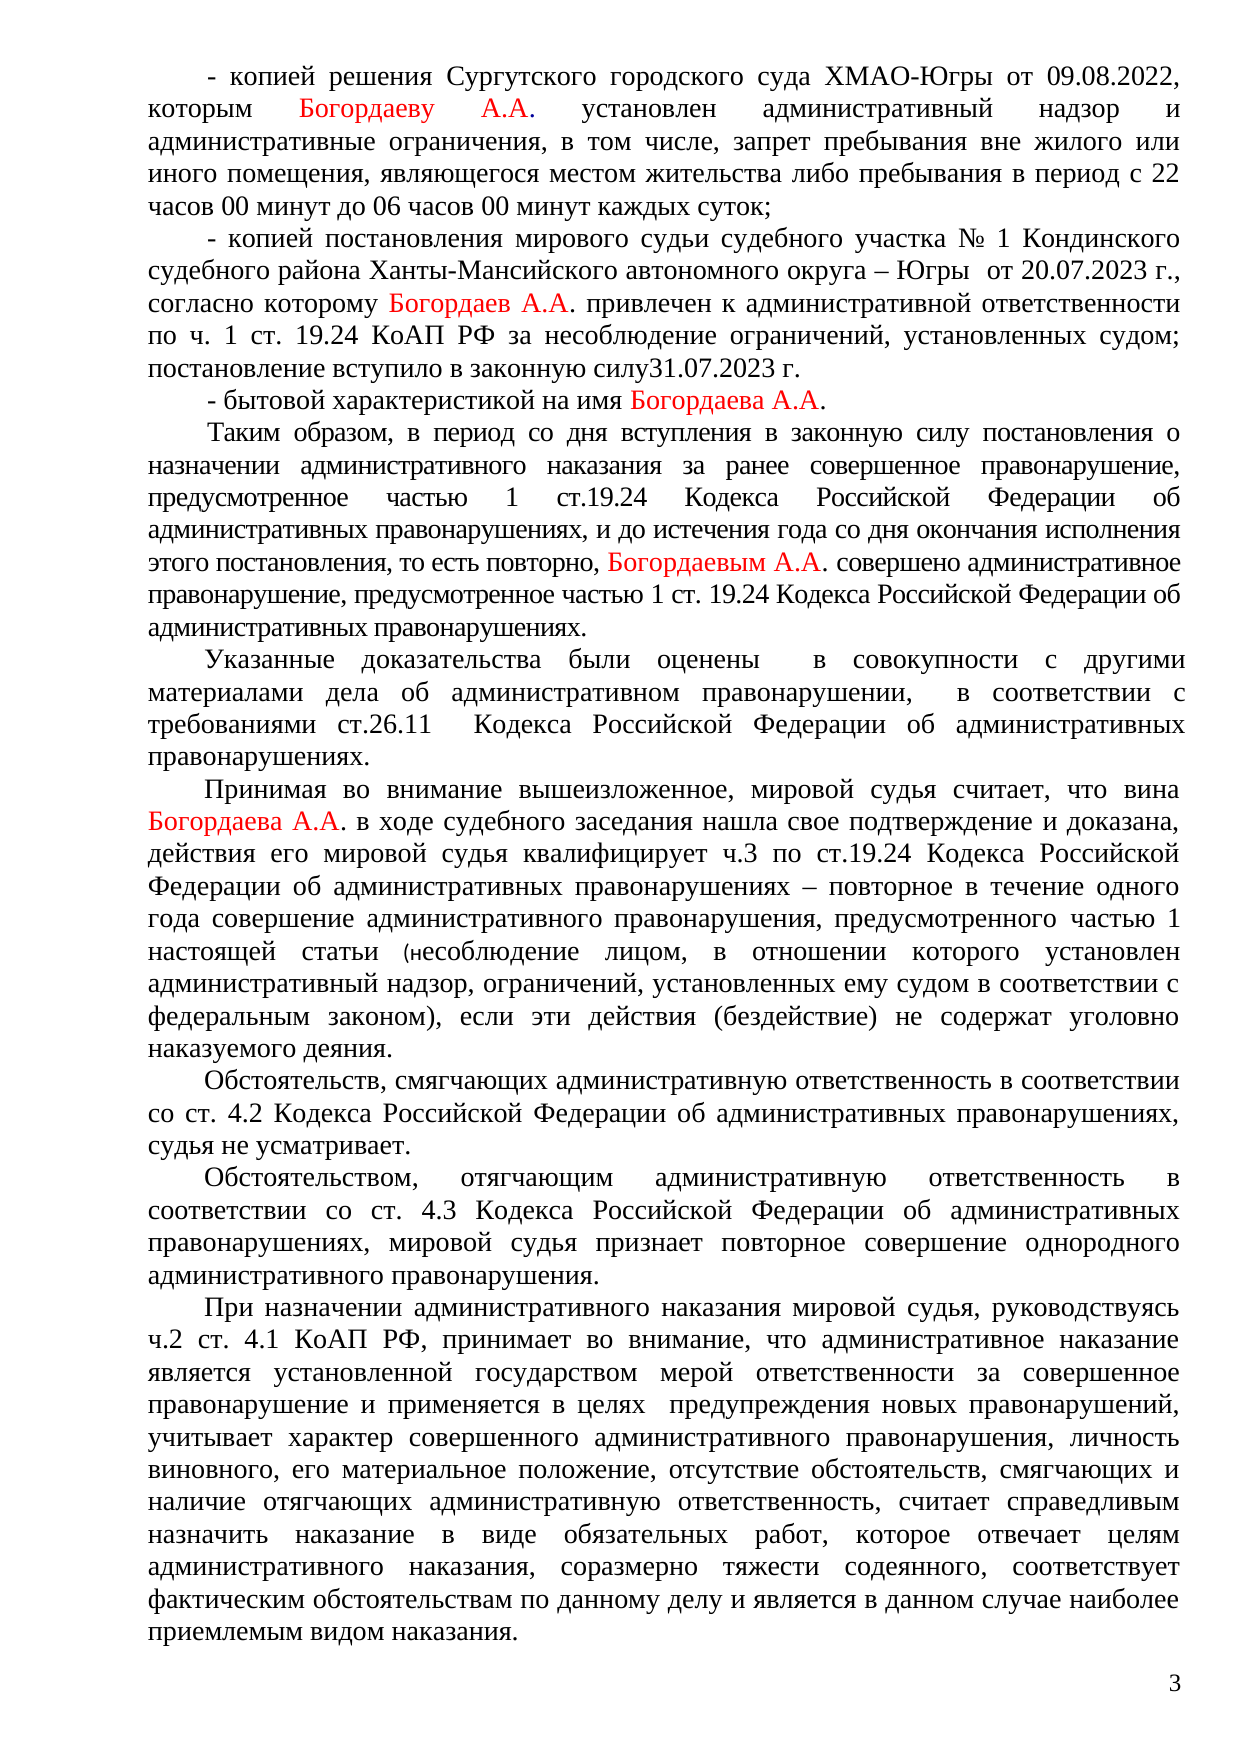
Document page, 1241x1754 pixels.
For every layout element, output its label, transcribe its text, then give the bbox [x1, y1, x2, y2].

text Обстоятельством, отягчающим административную ответственность в соответствии со ст. 4.3 Кодекса Российской Федерации об административных правонарушениях, мировой судья признает повторное совершение однородного административного правонарушения. [148, 1161, 1181, 1290]
text - копией решения Сургутского городского суда ХМАО-Югры от 09.08.2022, которым Богордаеву А.А. установлен административный надзор и административные ограничения, в том числе, запрет пребывания вне жилого или иного помещения, являющегося местом жительства либо пребывания в период с 22 часов 00 минут до 06 часов 00 минут каждых суток; [148, 59, 1181, 221]
text Указанные доказательства были оценены в совокупности с другими материалами дела об административном правонарушении, в соответствии с требованиями ст.26.11 Кодекса Российской Федерации об административных правонарушениях. [148, 642, 1187, 772]
text Принимая во внимание вышеизложенное, мировой судья считает, что вина Богордаева А.А. в ходе судебного заседания нашла свое подтверждение и доказана, действия его мировой судья квалифицирует ч.3 по ст.19.24 Кодекса Российской Федерации об административных правонарушениях – повторное в течение одного года совершение административного правонарушения, предусмотренного частью 1 настоящей статьи (несоблюдение лицом, в отношении которого установлен административный надзор, ограничений, установленных ему судом в соответствии с федеральным законом), если эти действия (бездействие) не содержат уголовно наказуемого деяния. [148, 772, 1181, 1063]
text Обстоятельств, смягчающих административную ответственность в соответствии со ст. 4.2 Кодекса Российской Федерации об административных правонарушениях, судья не усматривает. [148, 1063, 1181, 1161]
text При назначении административного наказания мировой судья, руководствуясь ч.2 ст. 4.1 КоАП РФ, принимает во внимание, что административное наказание является установленной государством мерой ответственности за совершенное правонарушение и применяется в целях предупреждения новых правонарушений, учитывает характер совершенного административного правонарушения, личность виновного, его материальное положение, отсутствие обстоятельств, смягчающих и наличие отягчающих административную ответственность, считает справедливым назначить наказание в виде обязательных работ, которое отвечает целям административного наказания, соразмерно тяжести содеянного, соответствует фактическим обстоятельствам по данному делу и является в данном случае наиболее приемлемым видом наказания. [148, 1290, 1181, 1646]
text Таким образом, в период со дня вступления в законную силу постановления о назначении административного наказания за ранее совершенное правонарушение, предусмотренное частью 1 ст.19.24 Кодекса Российской Федерации об административных правонарушениях, и до истечения года со дня окончания исполнения этого постановления, то есть повторно, Богордаевым А.А. совершено административное правонарушение, предусмотренное частью 1 ст. 19.24 Кодекса Российской Федерации об административных правонарушениях. [148, 415, 1181, 642]
text - бытовой характеристикой на имя Богордаева А.А. [148, 383, 1181, 415]
text - копией постановления мирового судьи судебного участка № 1 Кондинского судебного района Ханты-Мансийского автономного округа – Югры от 20.07.2023 г., согласно которому Богордаев А.А. привлечен к административной ответственности по ч. 1 ст. 19.24 КоАП РФ за несоблюдение ограничений, установленных судом; постановление вступило в законную силу31.07.2023 г. [148, 221, 1181, 383]
